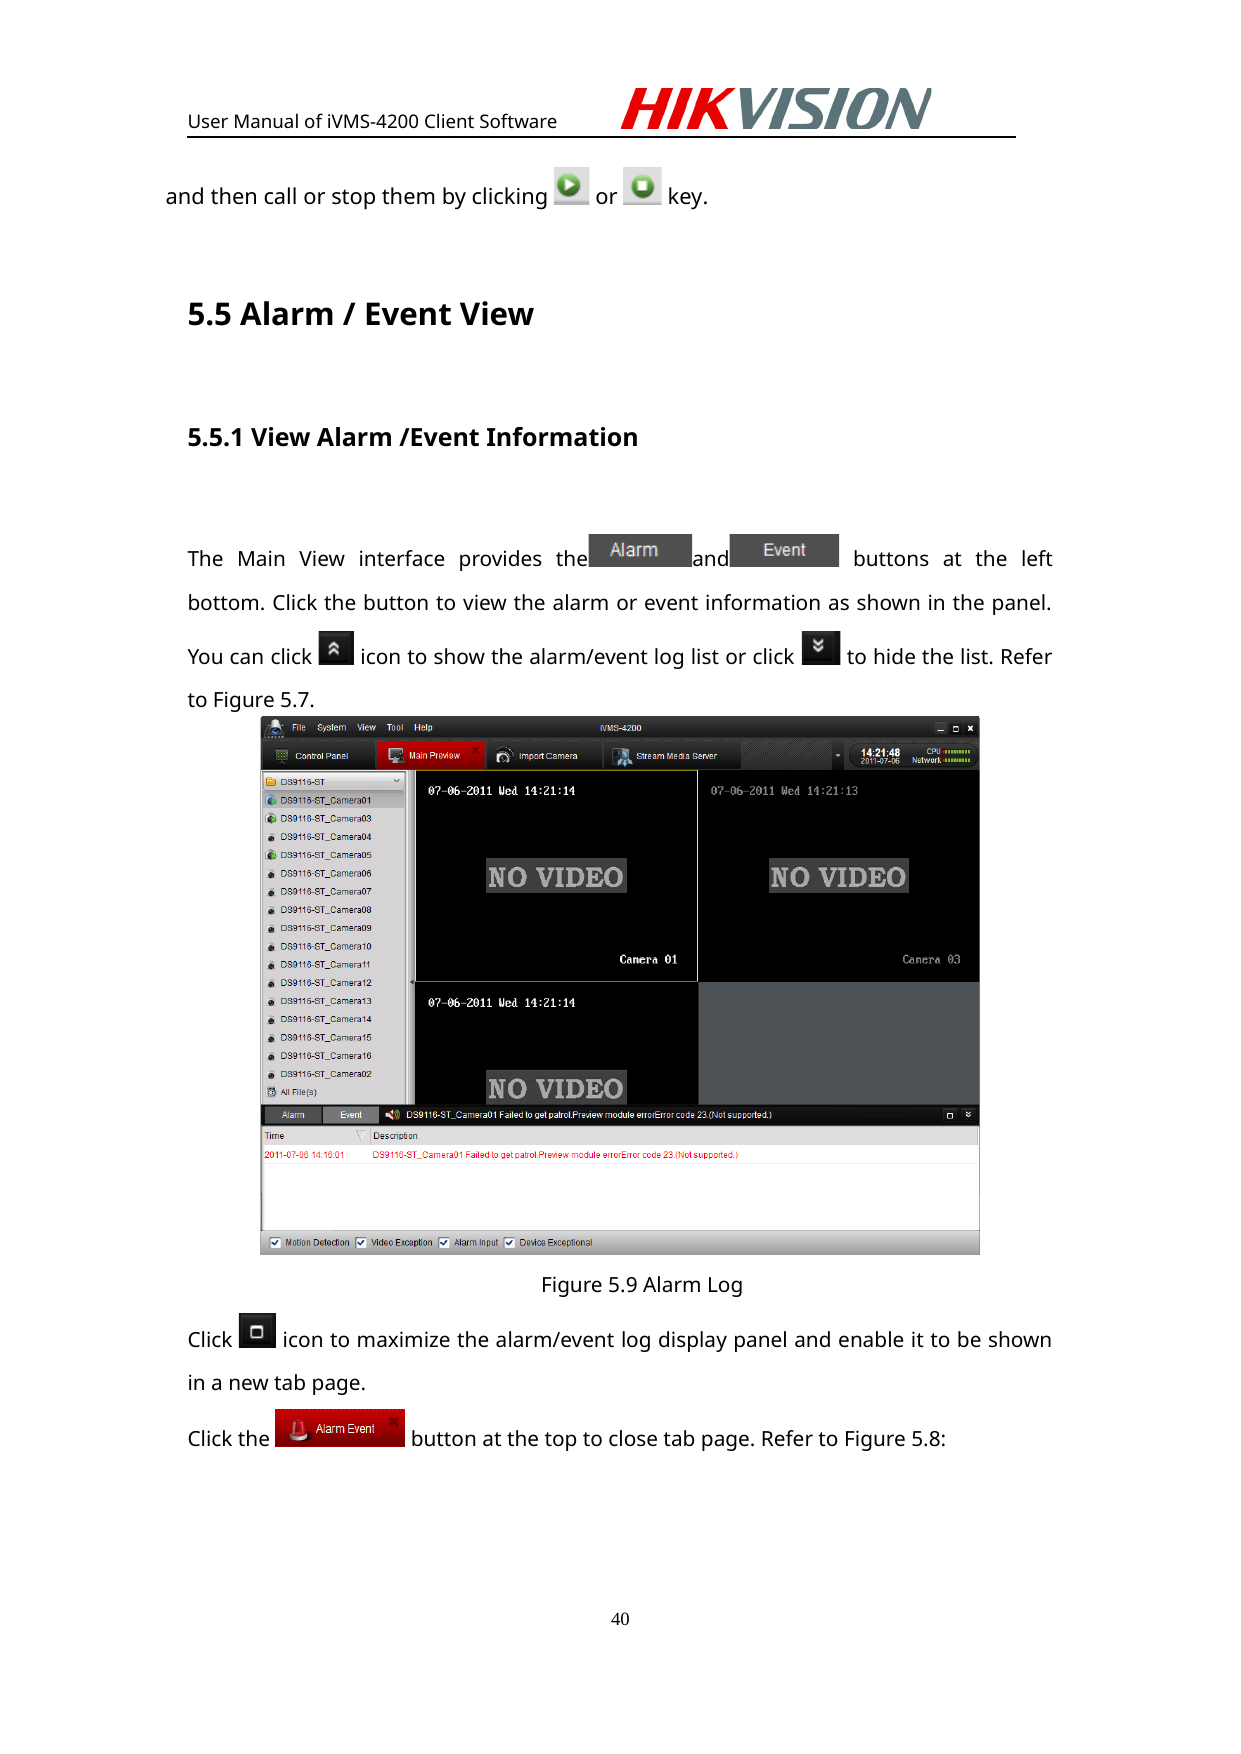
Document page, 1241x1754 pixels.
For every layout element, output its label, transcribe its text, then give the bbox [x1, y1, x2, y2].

text Click icon to maximize the alarm/event log display panel and enable it to be shown in a new tab page. [187, 1301, 1053, 1399]
picture [801, 631, 841, 665]
text Figure 5.9 Alarm Log [231, 1269, 1053, 1301]
subtitle 5.5.1 View Alarm /Event Information [187, 404, 1053, 469]
picture [318, 631, 354, 665]
text The Main View interface provides theand buttons at the left bottom. Click the button to view the alarm or event information as shown in the panel. You can click icon to show the alarm/event log list or click to hide the list. Refer to Figure 5.7. [187, 521, 1053, 716]
picture [623, 167, 662, 205]
text Click the button at the top to close tab page. Refer to Figure 5.8: [187, 1399, 1053, 1464]
picture [238, 1313, 276, 1348]
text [165, 157, 1053, 222]
picture [588, 534, 693, 567]
picture [260, 716, 980, 1255]
picture [553, 167, 590, 205]
subtitle 5.5 Alarm / Event View [187, 281, 1053, 346]
picture [275, 1409, 405, 1447]
picture [729, 534, 840, 567]
